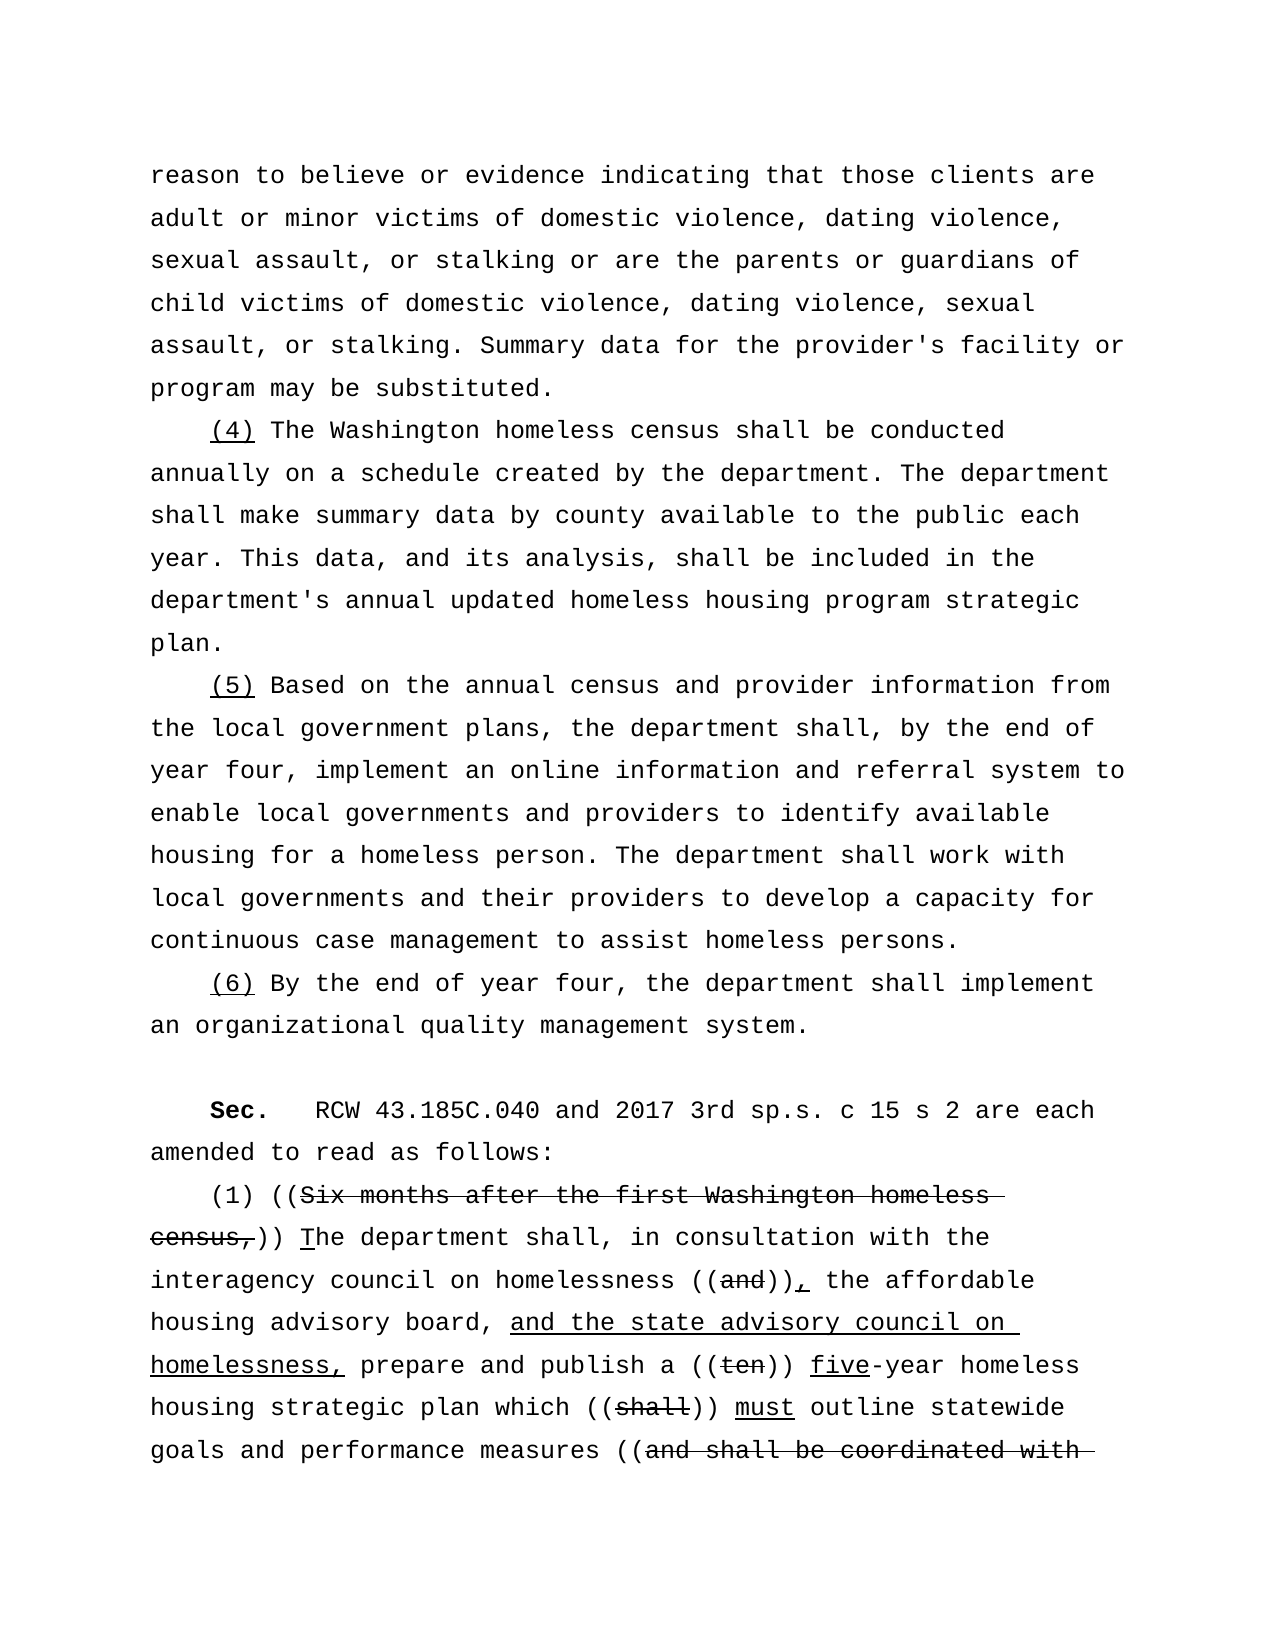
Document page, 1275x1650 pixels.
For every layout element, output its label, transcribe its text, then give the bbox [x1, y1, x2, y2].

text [150, 1169, 1125, 1467]
text Sec. RCW 43.185C.040 and 2017 3rd sp.s. c 15 s 2 are each amended to read as follows: [150, 1084, 1125, 1169]
text (5) Based on the annual census and provider information from the local government plans, the department shall, by the end of year four, implement an online information and referral system to enable local governments and providers to identify available housing for a homeless person. The department shall work with local governments and their providers to develop a capacity for continuous case management to assist homeless persons. [150, 660, 1125, 957]
text (4) The Washington homeless census shall be conducted annually on a schedule created by the department. The department shall make summary data by county available to the public each year. This data, and its analysis, shall be included in the department's annual updated homeless housing program strategic plan. [150, 405, 1125, 660]
text (6) By the end of year four, the department shall implement an organizational quality management system. [150, 957, 1125, 1042]
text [150, 150, 1125, 405]
